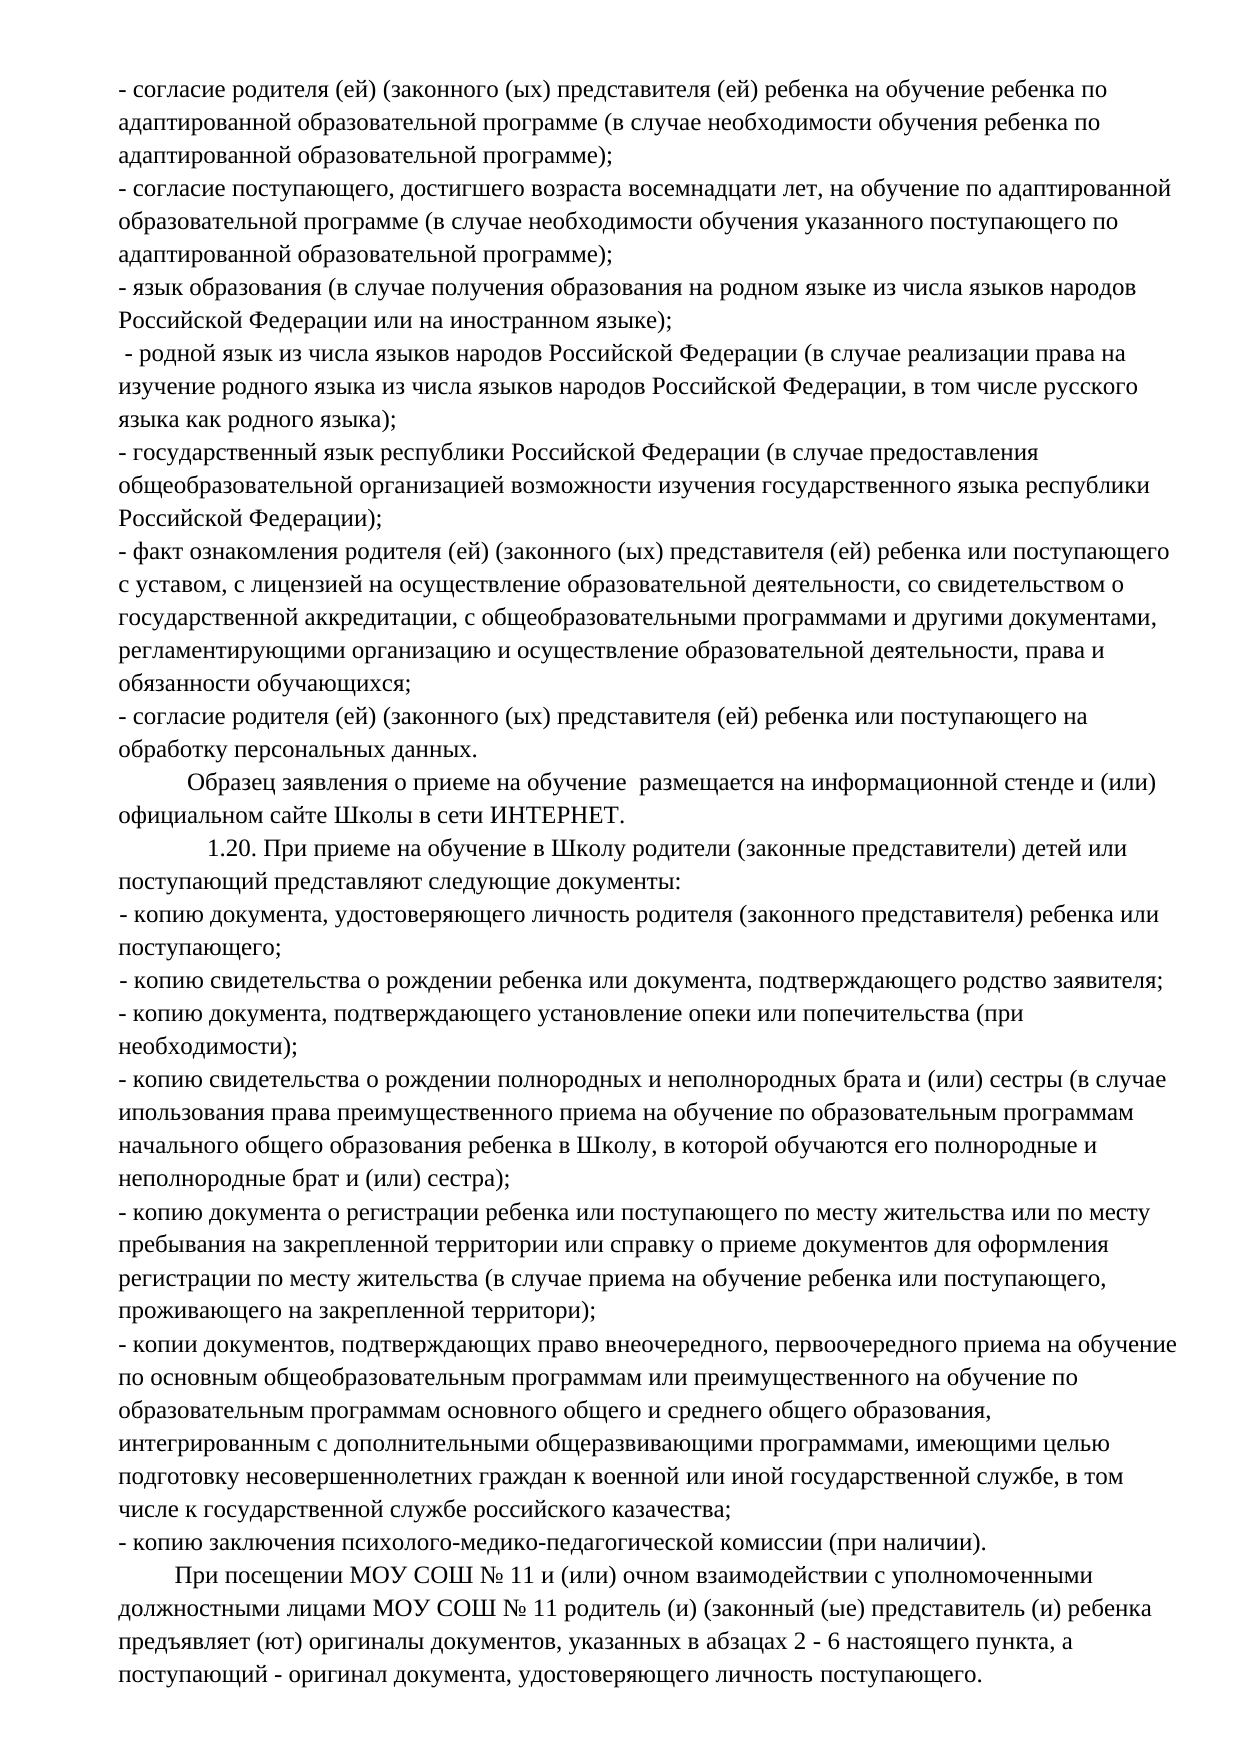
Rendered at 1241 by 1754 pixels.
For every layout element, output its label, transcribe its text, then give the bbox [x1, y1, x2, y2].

text - копию документа, подтверждающего установление опеки или попечительства (при необходимости); [118, 998, 1180, 1060]
text - копию документа о регистрации ребенка или поступающего по месту жительства или по месту пребывания на закрепленной территории или справку о приеме документов для оформления регистрации по месту жительства (в случае приема на обучение ребенка или поступающего, проживающего на закрепленной территори); [118, 1197, 1182, 1324]
text - копию свидетельства о рождении полнородных и неполнородных брата и (или) сестры (в случае ипользования права преимущественного приема на обучение по образовательным программам начального общего образования ребенка в Школу, в которой обучаются его полнородные и неполнородные брат и (или) сестра); [118, 1064, 1180, 1192]
text Образец заявления о приеме на обучение размещается на информационной стенде и (или) официальном сайте Школы в сети ИНТЕРНЕТ. [118, 767, 1196, 829]
text - государственный язык республики Российской Федерации (в случае предоставления общеобразовательной организацией возможности изучения государственного языка республики Российской Федерации); [118, 437, 1181, 532]
text - копию документа, удостоверяющего личность родителя (законного представителя) ребенка или поступающего; [118, 899, 1180, 961]
text - родной язык из числа языков народов Российской Федерации (в случае реализации права на изучение родного языка из числа языков народов Российской Федерации, в том числе русского языка как родного языка); [118, 338, 1181, 433]
text 1.20. При приеме на обучение в Школу родители (законные представители) детей или поступающий представляют следующие документы: [118, 833, 1196, 895]
text - язык образования (в случае получения образования на родном языке из числа языков народов [118, 272, 1196, 301]
text - копию свидетельства о рождении ребенка или документа, подтверждающего родство заявителя; [118, 965, 1181, 994]
text Российской Федерации или на иностранном языке); [118, 305, 1196, 334]
text - копию заключения психолого-медико-педагогической комиссии (при наличии). [118, 1527, 1196, 1556]
text - согласие родителя (ей) (законного (ых) представителя (ей) ребенка или поступающего на обработку персональных данных. [118, 701, 1180, 763]
text - факт ознакомления родителя (ей) (законного (ых) представителя (ей) ребенка или поступающего с уставом, с лицензией на осуществление образовательной деятельности, со свидетельством о государственной аккредитации, с общеобразовательными программами и другими документами, регламентирующими организацию и осуществление образовательной деятельности, права и обязанности обучающихся; [118, 536, 1181, 697]
text - копии документов, подтверждающих право внеочередного, первоочередного приема на обучение по основным общеобразовательным программам или преимущественного на обучение по образовательным программам основного общего и среднего общего образования, интегрированным с дополнительными общеразвивающими программами, имеющими целью подготовку несовершеннолетних граждан к военной или иной государственной службе, в том числе к государственной службе российского казачества; [118, 1329, 1181, 1522]
text При посещении МОУ СОШ № 11 и (или) очном взаимодействии с уполномоченными должностными лицами МОУ СОШ № 11 родитель (и) (законный (ые) представитель (и) ребенка предъявляет (ют) оригиналы документов, указанных в абзацах 2 - 6 настоящего пункта, а поступающий - оригинал документа, удостоверяющего личность поступающего. [118, 1560, 1181, 1688]
text - согласие родителя (ей) (законного (ых) представителя (ей) ребенка на обучение ребенка по адаптированной образовательной программе (в случае необходимости обучения ребенка по адаптированной образовательной программе); [118, 74, 1181, 169]
text - согласие поступающего, достигшего возраста восемнадцати лет, на обучение по адаптированной образовательной программе (в случае необходимости обучения указанного поступающего по адаптированной образовательной программе); [118, 173, 1181, 268]
